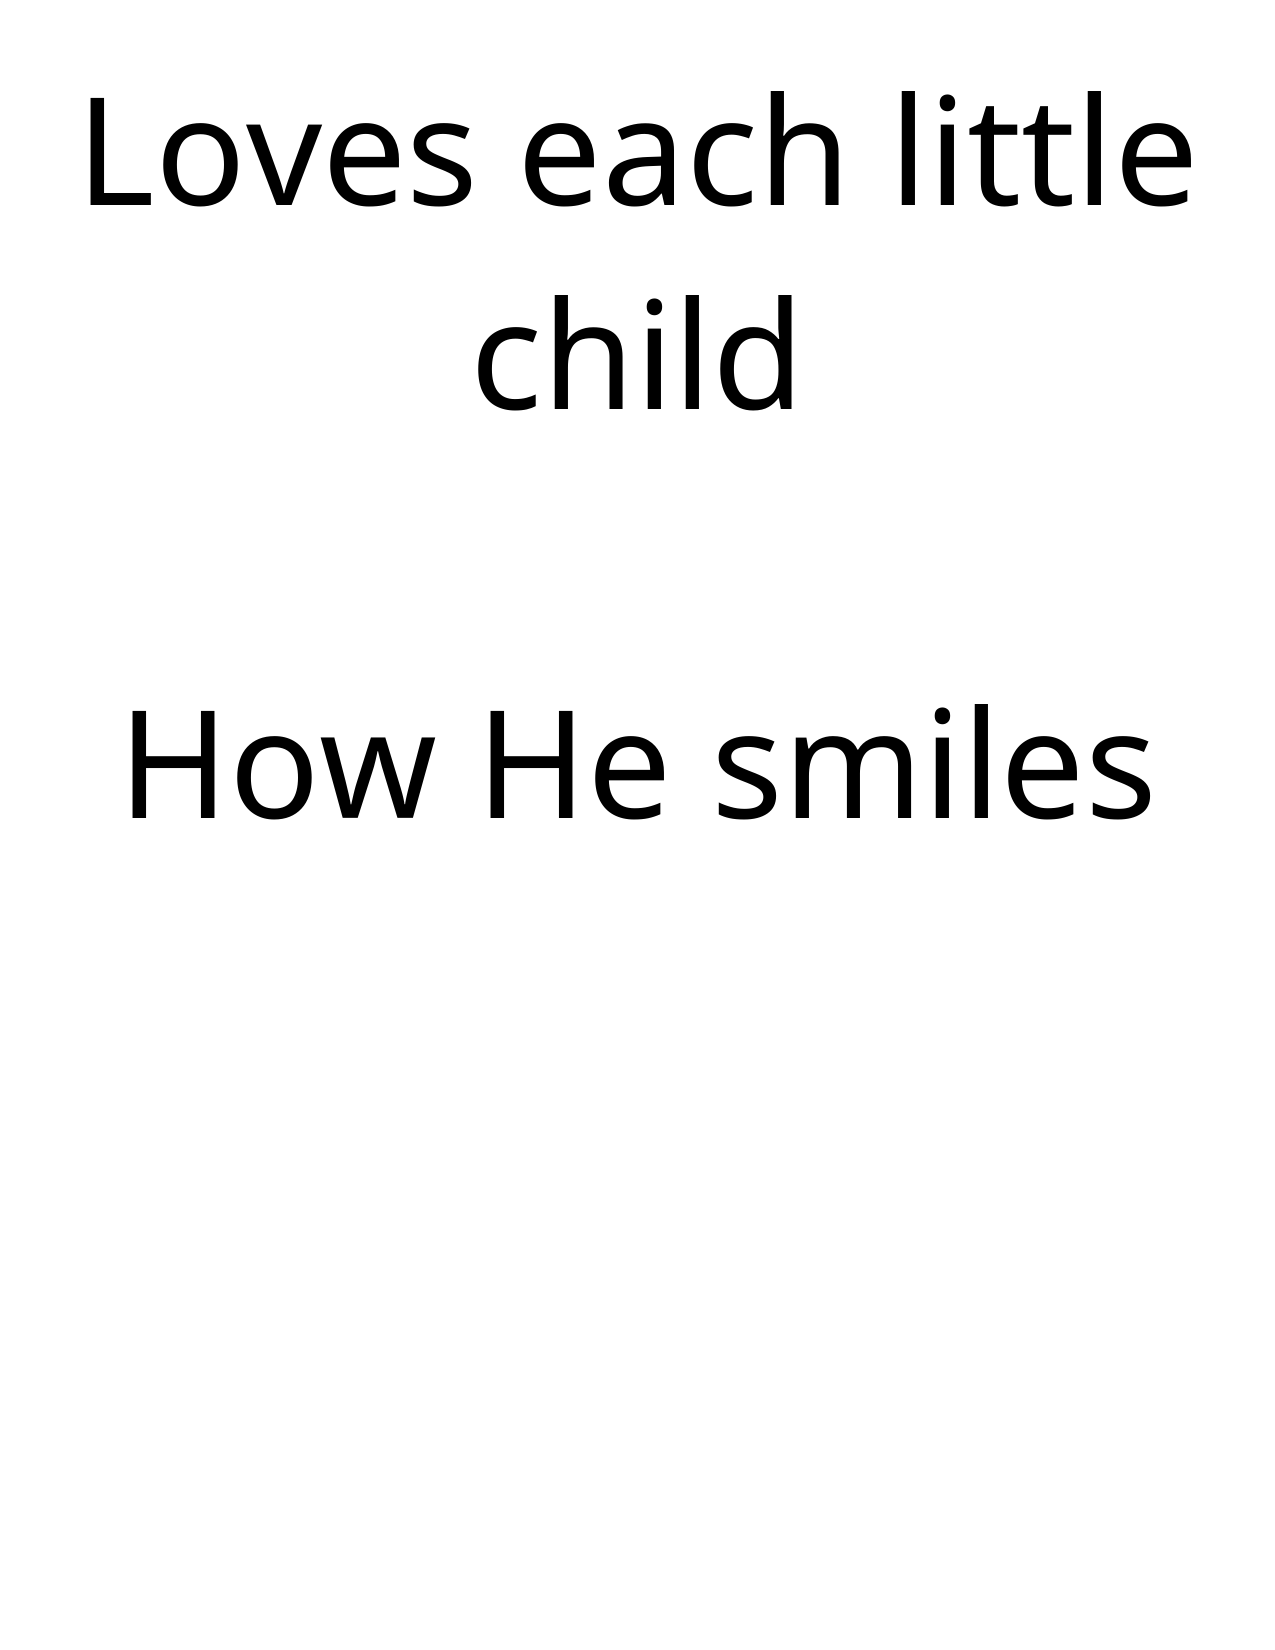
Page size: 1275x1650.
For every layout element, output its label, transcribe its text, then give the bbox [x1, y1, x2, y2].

text How He smiles [45, 658, 1230, 862]
text Loves each little child [45, 45, 1230, 453]
